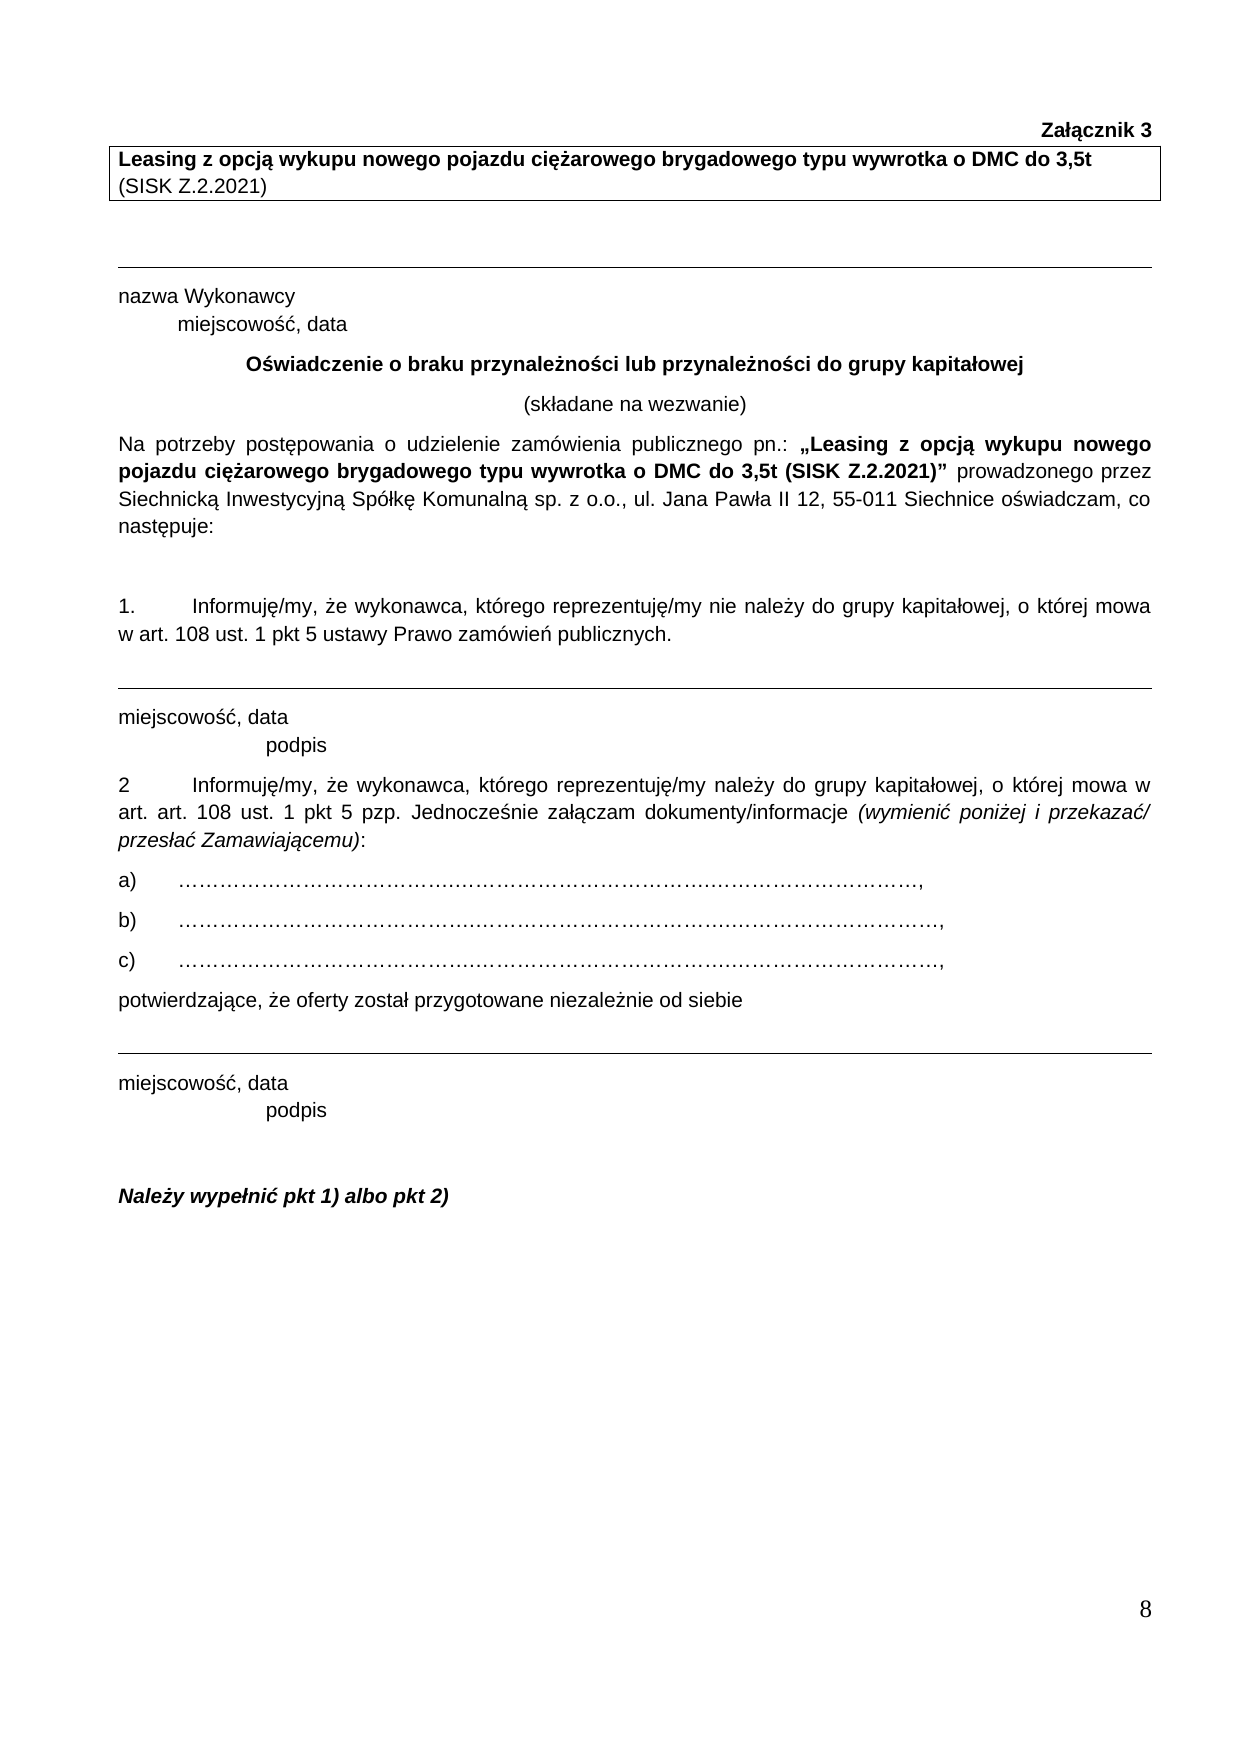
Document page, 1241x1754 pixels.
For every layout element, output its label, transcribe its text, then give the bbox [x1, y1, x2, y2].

list Informuję/my, że wykonawca, którego reprezentuję/my należy do grupy kapitałowej, o której mowa w art. art. 108 ust. 1 pkt 5 pzp. Jednocześnie załączam dokumenty/informacje (wymienić poniżej i przekazać/ przesłać Zamawiającemu): [118, 772, 1152, 851]
list …………………………………….……………………………….…………………………, [118, 947, 1152, 971]
text Na potrzeby postępowania o udzielenie zamówienia publicznego pn.: „Leasing z opcją wykupu nowego pojazdu ciężarowego brygadowego typu wywrotka o DMC do 3,5t (SISK Z.2.2021)” prowadzonego przez Siechnicką Inwestycyjną Spółkę Komunalną sp. z o.o., ul. Jana Pawła II 12, 55-011 Siechnice oświadczam, co następuje: [118, 432, 1152, 538]
list Informuję/my, że wykonawca, którego reprezentuję/my nie należy do grupy kapitałowej, o której mowa w art. 108 ust. 1 pkt 5 ustawy Prawo zamówień publicznych. [118, 594, 1152, 646]
text Załącznik 3 [118, 118, 1152, 142]
text miejscowość, data podpis [118, 1071, 1152, 1122]
text Leasing z opcją wykupu nowego pojazdu ciężarowego brygadowego typu wywrotka o DMC do 3,5t (SISK Z.2.2021) [110, 147, 1160, 200]
text potwierdzające, że oferty został przygotowane niezależnie od siebie [118, 987, 1152, 1011]
text miejscowość, data podpis [118, 705, 1152, 756]
text (składane na wezwanie) [118, 392, 1152, 416]
text Oświadczenie o braku przynależności lub przynależności do grupy kapitałowej [118, 352, 1152, 376]
text nazwa Wykonawcy miejscowość, data [118, 284, 1152, 336]
list …………………………………….……………………………….…………………………, [118, 907, 1152, 931]
list ………………………………….……………………………….…………………………, [118, 867, 1152, 891]
text Należy wypełnić pkt 1) albo pkt 2) [118, 1184, 1152, 1208]
